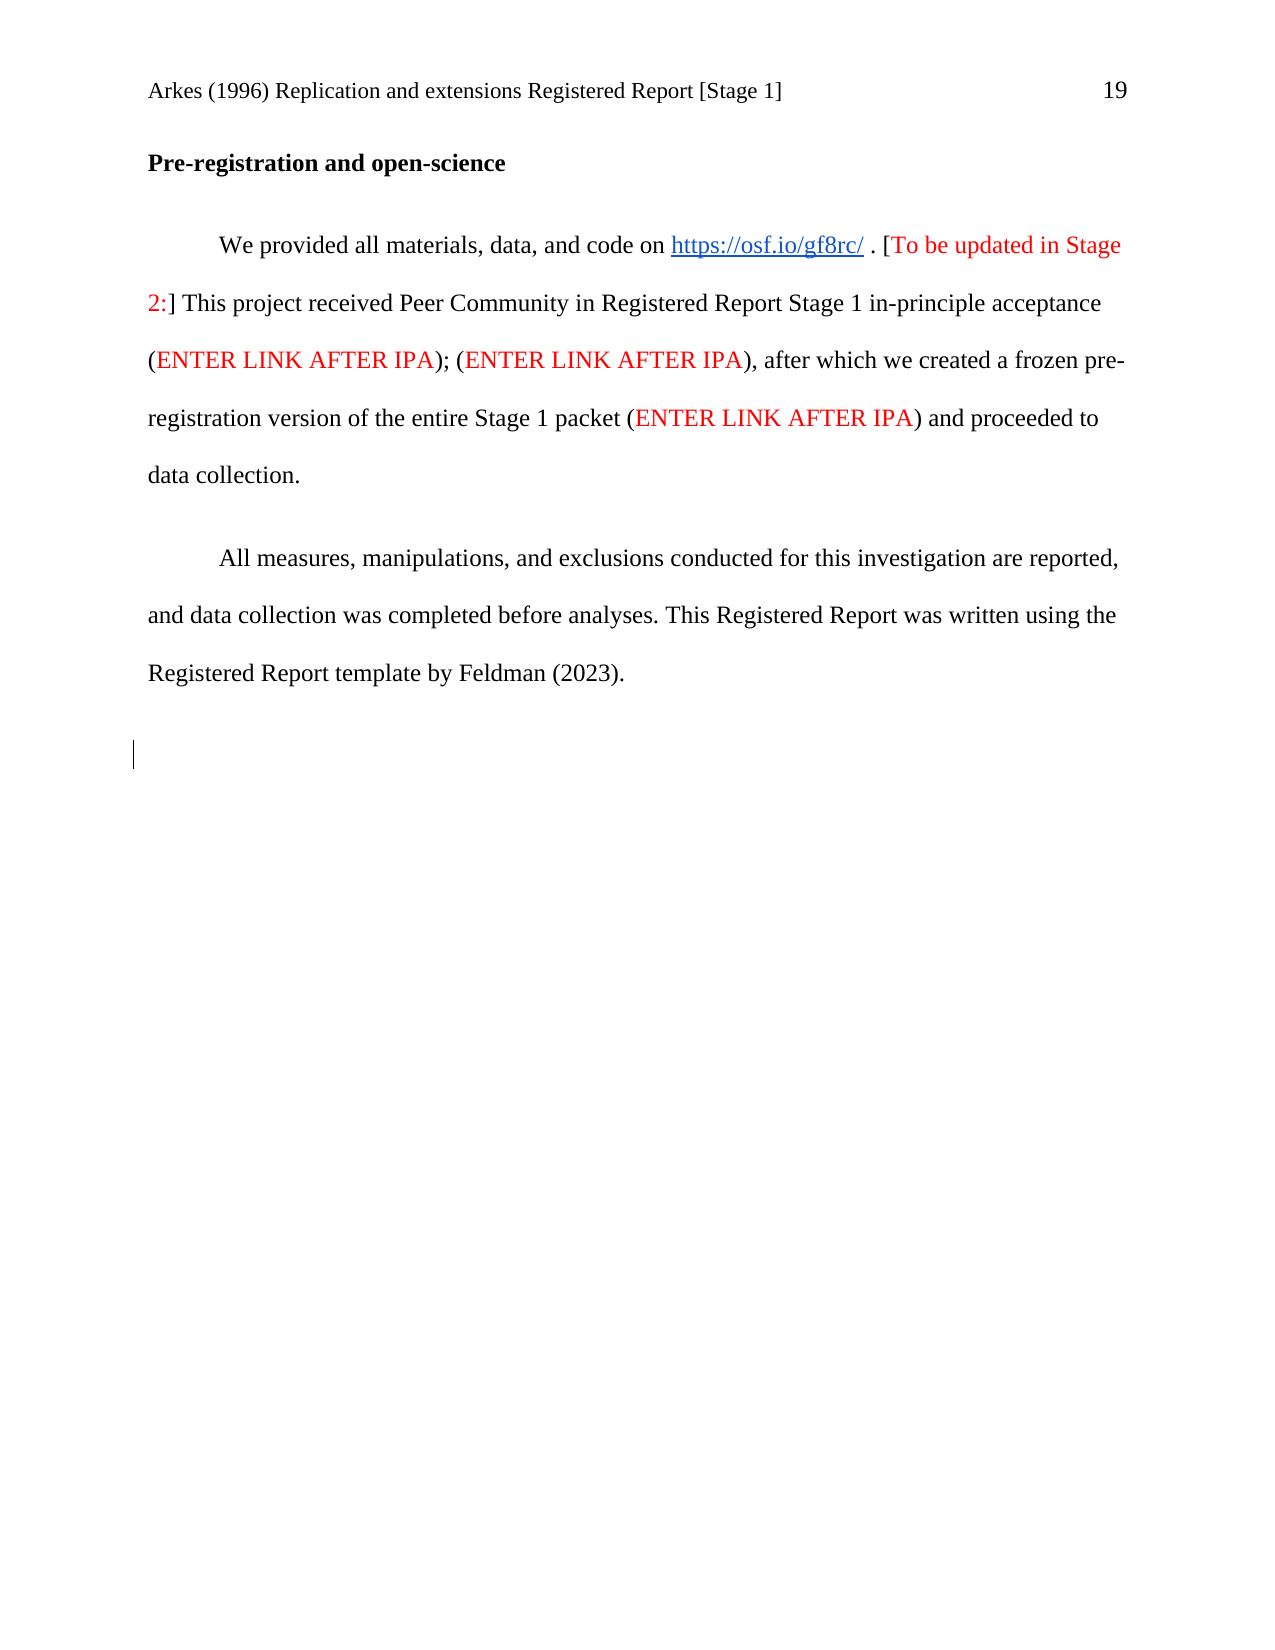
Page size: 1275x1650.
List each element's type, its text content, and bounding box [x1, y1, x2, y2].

text We provided all materials, data, and code on https://osf.io/gf8rc/ . [To be updated in Stage 2:] This project received Peer Community in Registered Report Stage 1 in-principle acceptance (ENTER LINK AFTER IPA); (ENTER LINK AFTER IPA), after which we created a frozen pre-registration version of the entire Stage 1 packet (ENTER LINK AFTER IPA) and proceeded to data collection. [148, 230, 1127, 489]
text All measures, manipulations, and exclusions conducted for this investigation are reported, and data collection was completed before analyses. This Registered Report was written using the Registered Report template by Feldman (2023). [148, 543, 1127, 686]
subtitle Pre-registration and open-science [148, 148, 1127, 176]
